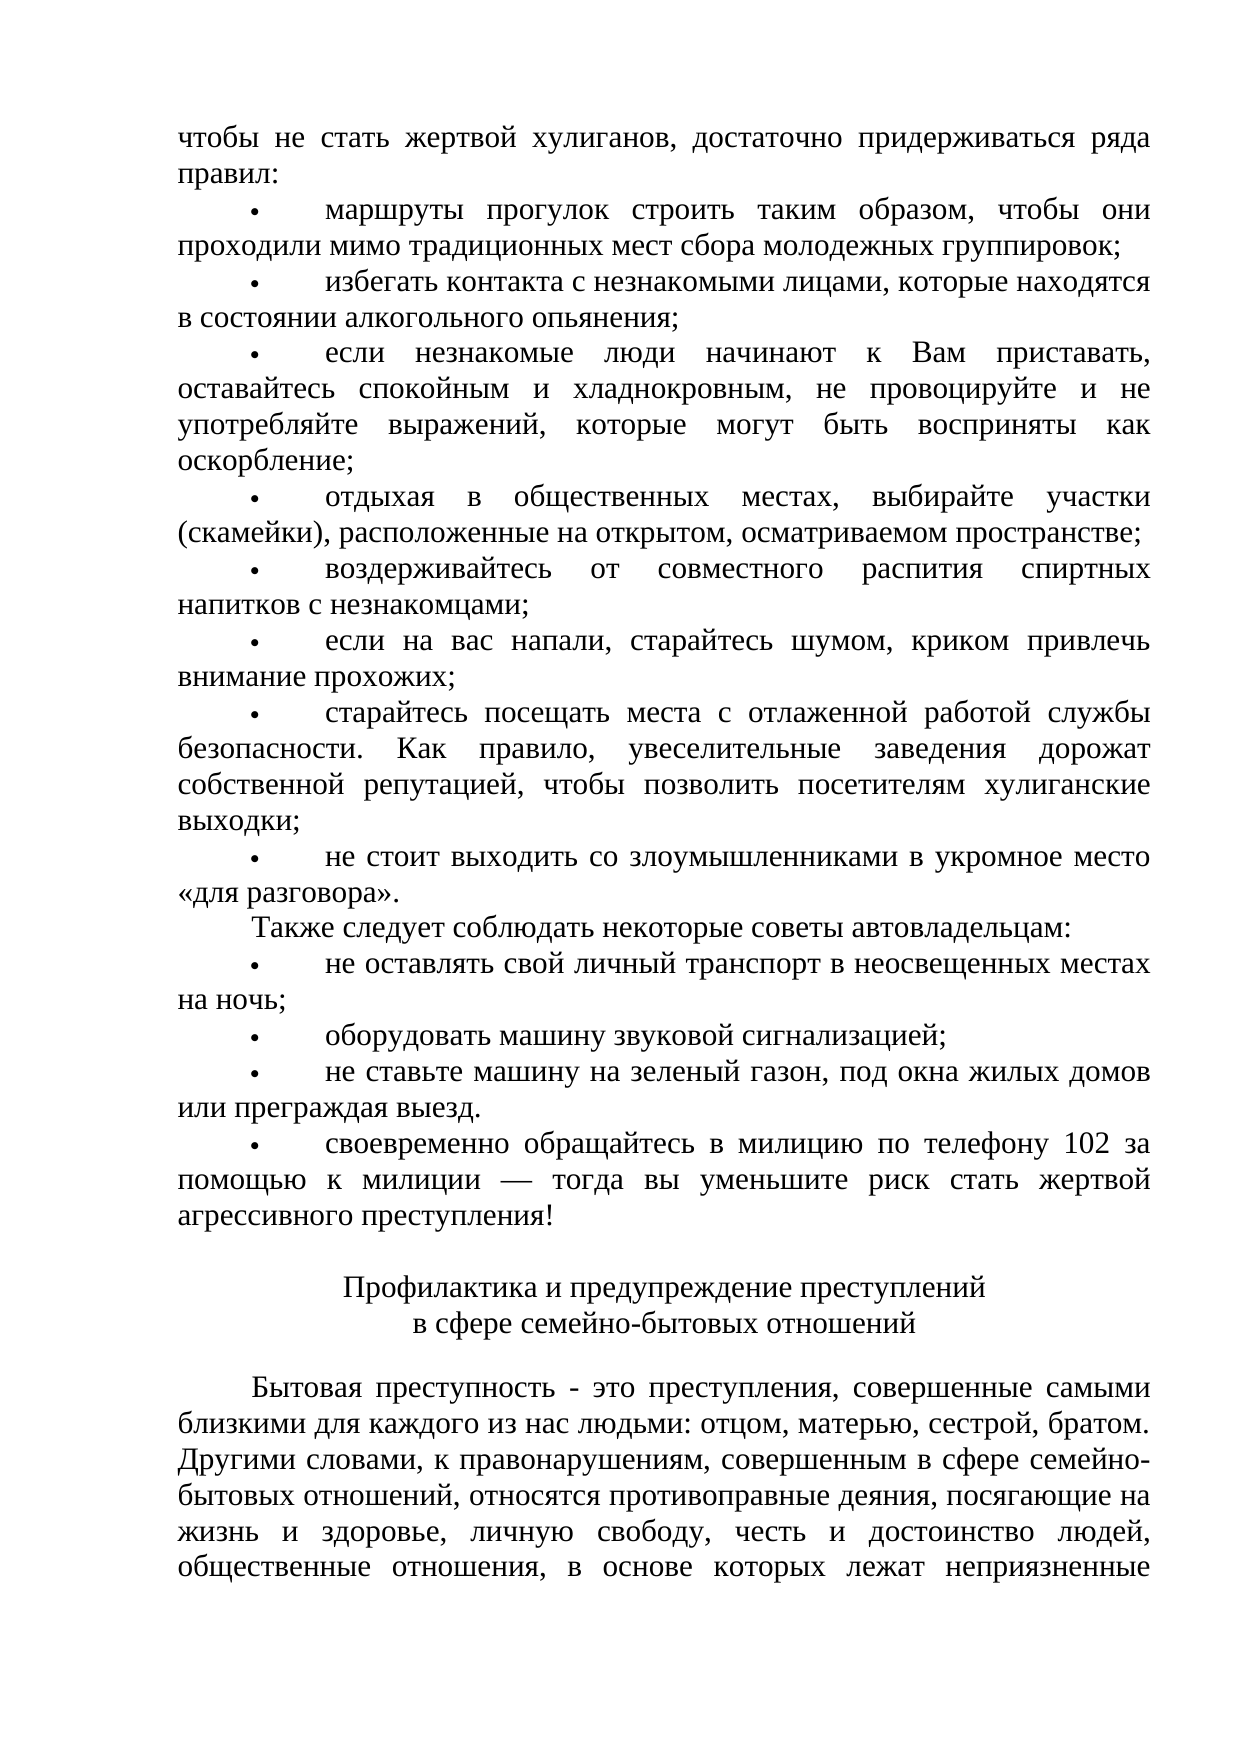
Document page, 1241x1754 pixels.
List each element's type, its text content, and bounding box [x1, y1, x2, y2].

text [177, 1368, 1152, 1584]
list не оставлять свой личный транспорт в неосвещенных местах на ночь; [177, 945, 1152, 1017]
list избегать контакта с незнакомыми лицами, которые находятся в состоянии алкогольного опьянения; [177, 262, 1152, 334]
list отдыхая в общественных местах, выбирайте участки (скамейки), расположенные на открытом, осматриваемом пространстве; [177, 477, 1152, 549]
text Профилактика и предупреждение преступлений [177, 1268, 1152, 1304]
list если на вас напали, старайтесь шумом, криком привлечь внимание прохожих; [177, 621, 1152, 693]
list если незнакомые люди начинают к Вам приставать, оставайтесь спокойным и хладнокровным, не провоцируйте и не употребляйте выражений, которые могут быть восприняты как оскорбление; [177, 334, 1152, 477]
list воздерживайтесь от совместного распития спиртных напитков с незнакомцами; [177, 549, 1152, 621]
list не стоит выходить со злоумышленниками в укромное место «для разговора». [177, 837, 1152, 909]
text в сфере семейно-бытовых отношений [177, 1304, 1152, 1340]
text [177, 118, 1152, 190]
list не ставьте машину на зеленый газон, под окна жилых домов или преграждая выезд. [177, 1052, 1152, 1124]
list маршруты прогулок строить таким образом, чтобы они проходили мимо традиционных мест сбора молодежных группировок; [177, 190, 1152, 262]
list старайтесь посещать места с отлаженной работой службы безопасности. Как правило, увеселительные заведения дорожат собственной репутацией, чтобы позволить посетителям хулиганские выходки; [177, 693, 1152, 837]
list оборудовать машину звуковой сигнализацией; [177, 1017, 1152, 1052]
text Также следует соблюдать некоторые советы автовладельцам: [177, 909, 1152, 945]
list своевременно обращайтесь в милицию по телефону 102 за помощью к милиции — тогда вы уменьшите риск стать жертвой агрессивного преступления! [177, 1124, 1152, 1232]
